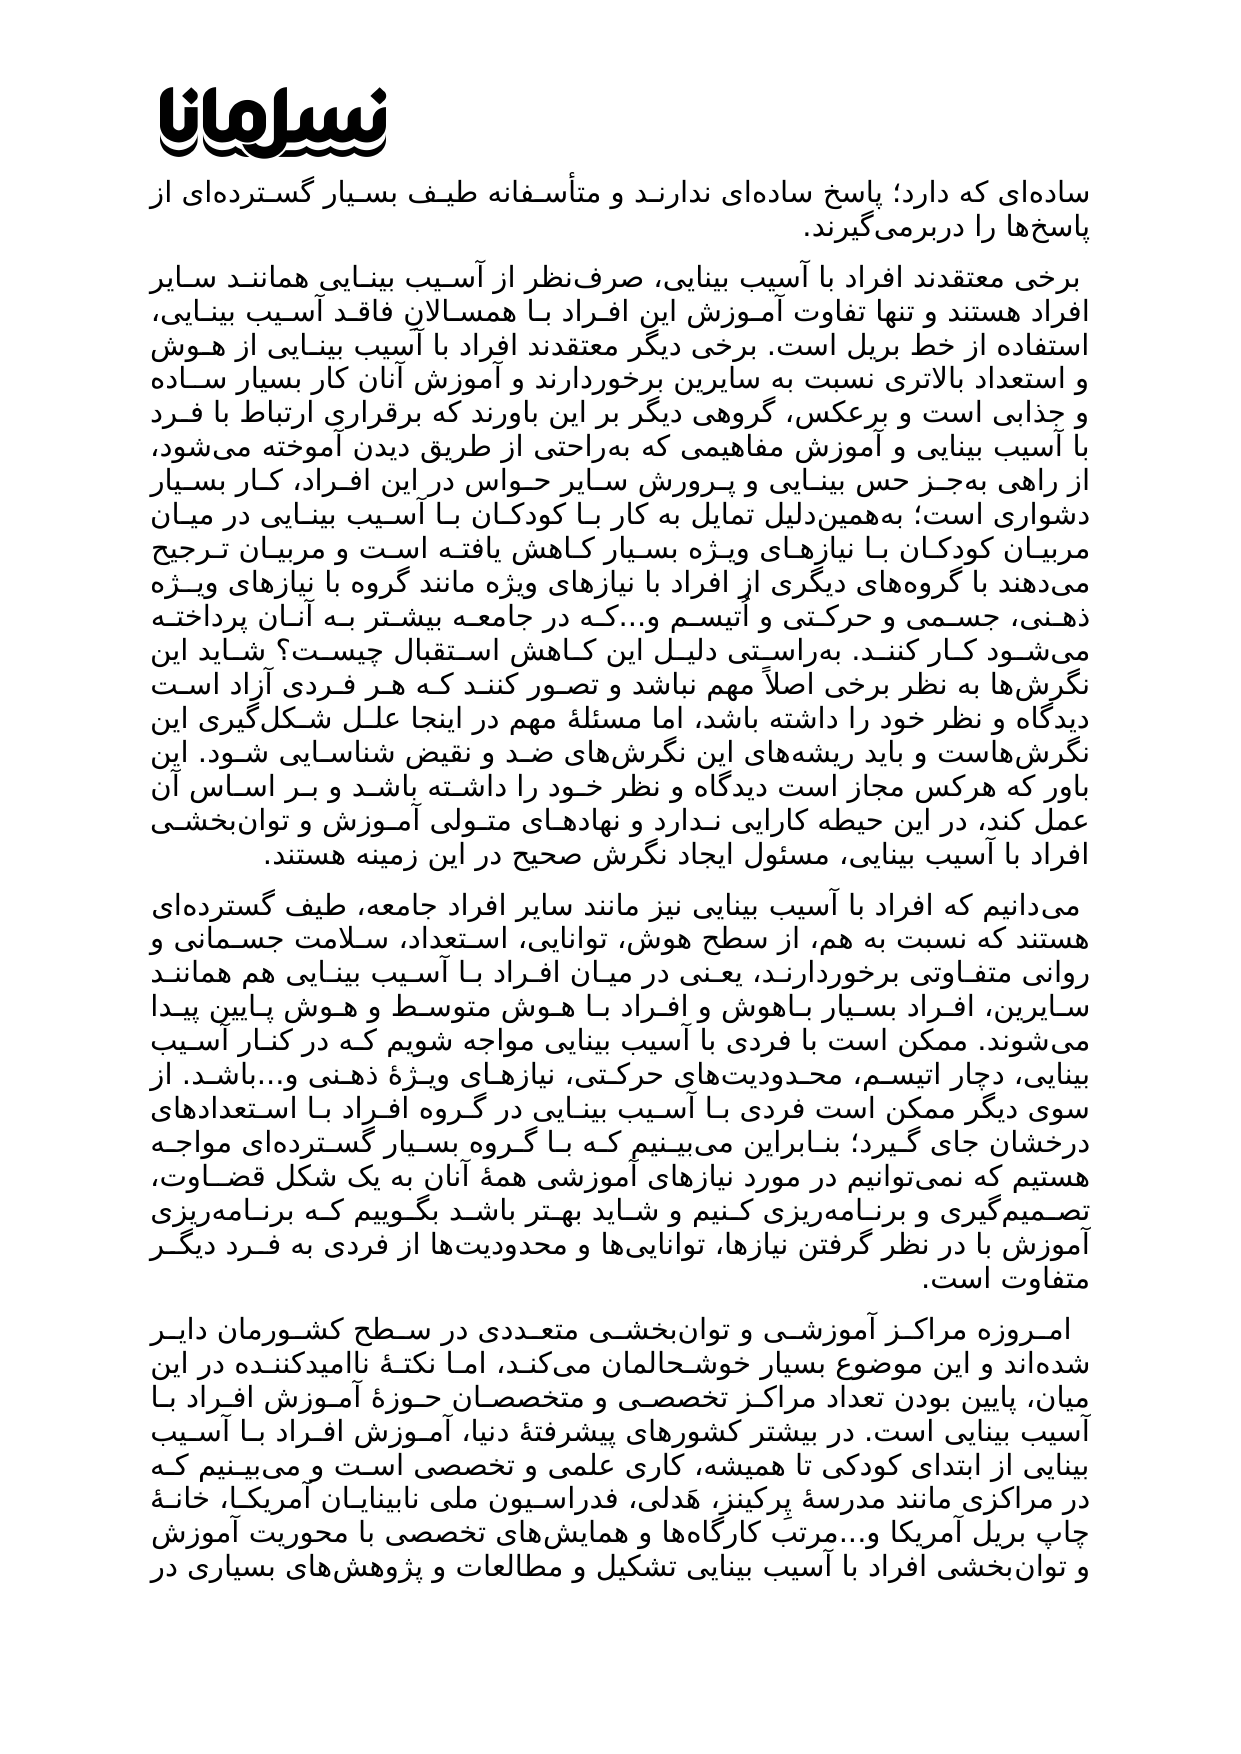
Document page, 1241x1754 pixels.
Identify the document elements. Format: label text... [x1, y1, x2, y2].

text می‌دانیم که افراد با آسیب بینایی نیز مانند سایر افراد جامعه، طیف گسترده‌ای هستند که نسبت به هم، از سطح هوش، توانایی، استعداد، سلامت جسمانی و روانی متفاوتی برخوردارند، یعنی در میان افراد با آسیب بینایی هم همانند سایرین، افراد بسیار باهوش و افراد با هوش متوسط و هوش پایین پیدا می‌شوند. ممکن است با فردی با آسیب بینایی مواجه شویم که در کنار آسیب بینایی، دچار اتیسم، محدودیت‌های حرکتی، نیاز‌های ویژۀ ذهنی و...باشد. از سوی دیگر ممکن است فردی با آسیب بینایی در گروه افراد با استعدادهای درخشان جای گیرد؛ بنابر‌این می‌بینیم که با گروه بسیار گسترده‌ای مواجه هستیم که نمی‌توانیم در ‌مورد نیاز‌های آموزشی همۀ آنان به یک شکل قضاوت، تصمیم‌گیری و برنامه‌ریزی کنیم و شاید بهتر باشد بگوییم که برنامه‌ریزی آموزش با در نظر گرفتن نیاز‌ها، توانایی‌ها و محدودیت‌ها از فردی به فرد دیگر متفاوت است. [150, 888, 1090, 1295]
text برخی معتقدند افراد با آسیب بینایی، صرف‌نظر از آسیب بینایی همانند سایر افراد هستند و تنها تفاوت آموزش این افراد با همسالانِ فاقد آسیب بینایی، استفاده از خط بریل است. برخی دیگر معتقدند افراد با آسیب بینایی از هوش و استعداد بالاتری نسبت به سایرین برخوردارند و آموزش آنان کار بسیار ساده و جذابی است و برعکس، گروهی دیگر بر این باورند که برقراری ارتباط با فرد با آسیب بینایی و آموزش مفاهیمی که به‌راحتی از طریق دیدن آموخته می‌شود، از راهی به‌جز حس بینایی و پرورش سایر حواس در این افراد، کار بسیار دشواری است؛ به‌همین‌دلیل تمایل به کار با کودکان با آسیب بینایی در میان مربیان کودکان با نیاز‌های ویژه بسیار کاهش یافته است و مربیان ترجیح می‌دهند با گروه‌های دیگری از افراد با نیاز‌های ویژه مانند گروه با نیاز‌های ویژه ذهنی، جسمی و حرکتی و اُتیسم و...که در جامعه بیشتر به آنان پرداخته می‌شود کار کنند. به‌راستی دلیل این کاهش استقبال چیست؟ شاید این نگرش‌ها به نظر برخی اصلاً مهم نباشد و تصور کنند که هر فردی آزاد است دیدگاه و نظر خود را داشته باشد، اما مسئلۀ مهم در اینجا علل شکل‌گیری این نگرش‌هاست و باید ریشه‌های این نگرش‌های ضد و نقیض شناسایی شود. این باور که هرکس مجاز است دیدگاه و نظر خود را داشته باشد و بر اساس آن عمل کند، در این حیطه کارایی ندارد و نهاد‌های متولی آموزش و توان‌بخشی افراد با آسیب بینایی، مسئول ایجاد نگرش صحیح در این زمینه هستند. [150, 260, 1090, 871]
picture [150, 75, 398, 170]
